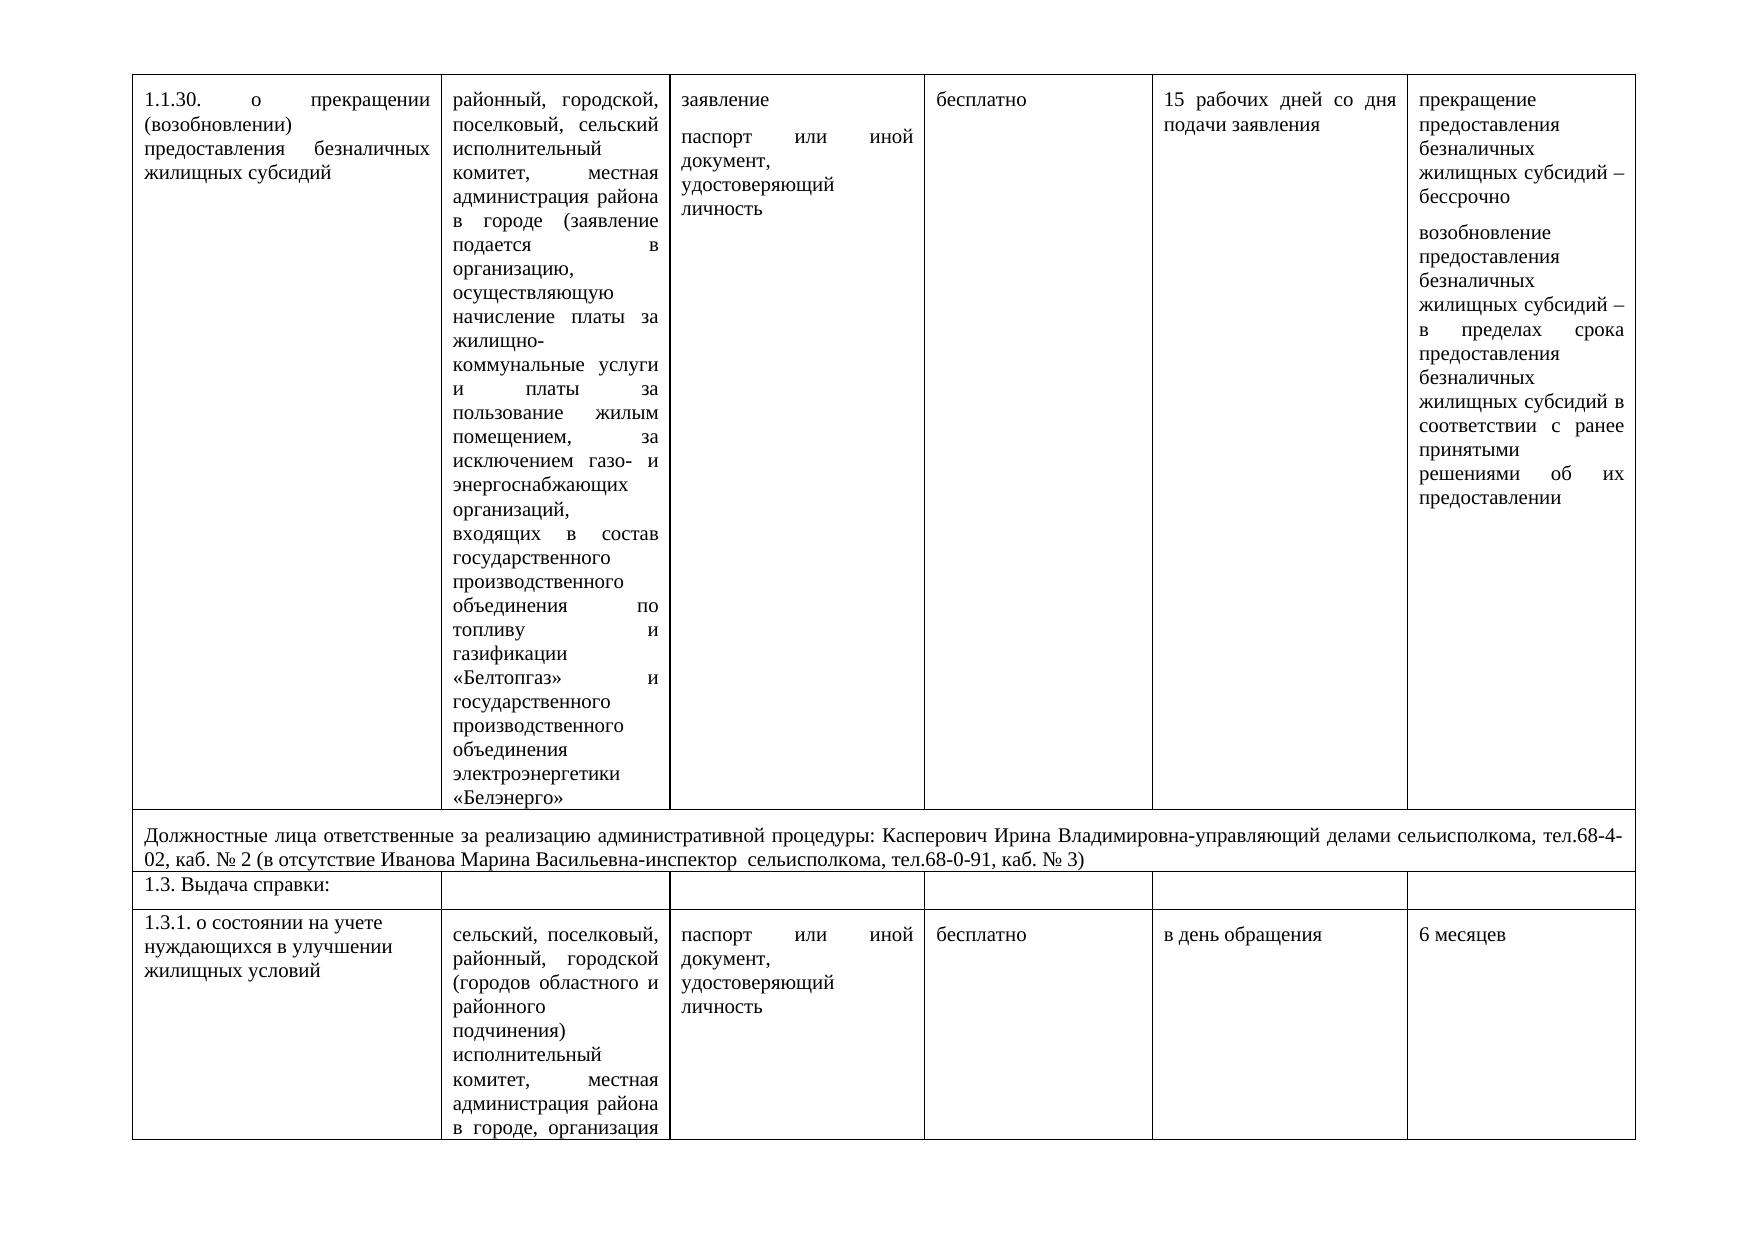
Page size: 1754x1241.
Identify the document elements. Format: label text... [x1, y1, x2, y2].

table_cell 15 рабочих дней со дня подачи заявления [1153, 75, 1407, 809]
table_cell бесплатно [925, 910, 1152, 1139]
table_cell [925, 872, 1152, 908]
table_cell 1.1.30. о прекращении (возобновлении) предоставления безналичных жилищных субсидий [133, 75, 441, 809]
table_cell [1408, 872, 1635, 908]
table_cell [671, 872, 924, 908]
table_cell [442, 910, 669, 1139]
table_cell бесплатно [925, 75, 1152, 809]
table_cell 1.3. Выдача справки: [133, 872, 441, 908]
table_cell прекращение предоставления безналичных жилищных субсидий – бессрочно возобновление предоставления безналичных жилищных субсидий – в пределах срока предоставления безналичных жилищных субсидий в соответствии с ранее принятыми решениями об их предоставлении [1408, 75, 1635, 809]
table_cell в день обращения [1153, 910, 1407, 1139]
table_cell [1153, 872, 1407, 908]
table_cell 6 месяцев [1408, 910, 1635, 1139]
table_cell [671, 910, 924, 1139]
table_cell [442, 872, 669, 908]
table_cell заявление паспорт или иной документ, удостоверяющий личность [671, 75, 924, 809]
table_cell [133, 910, 441, 1139]
